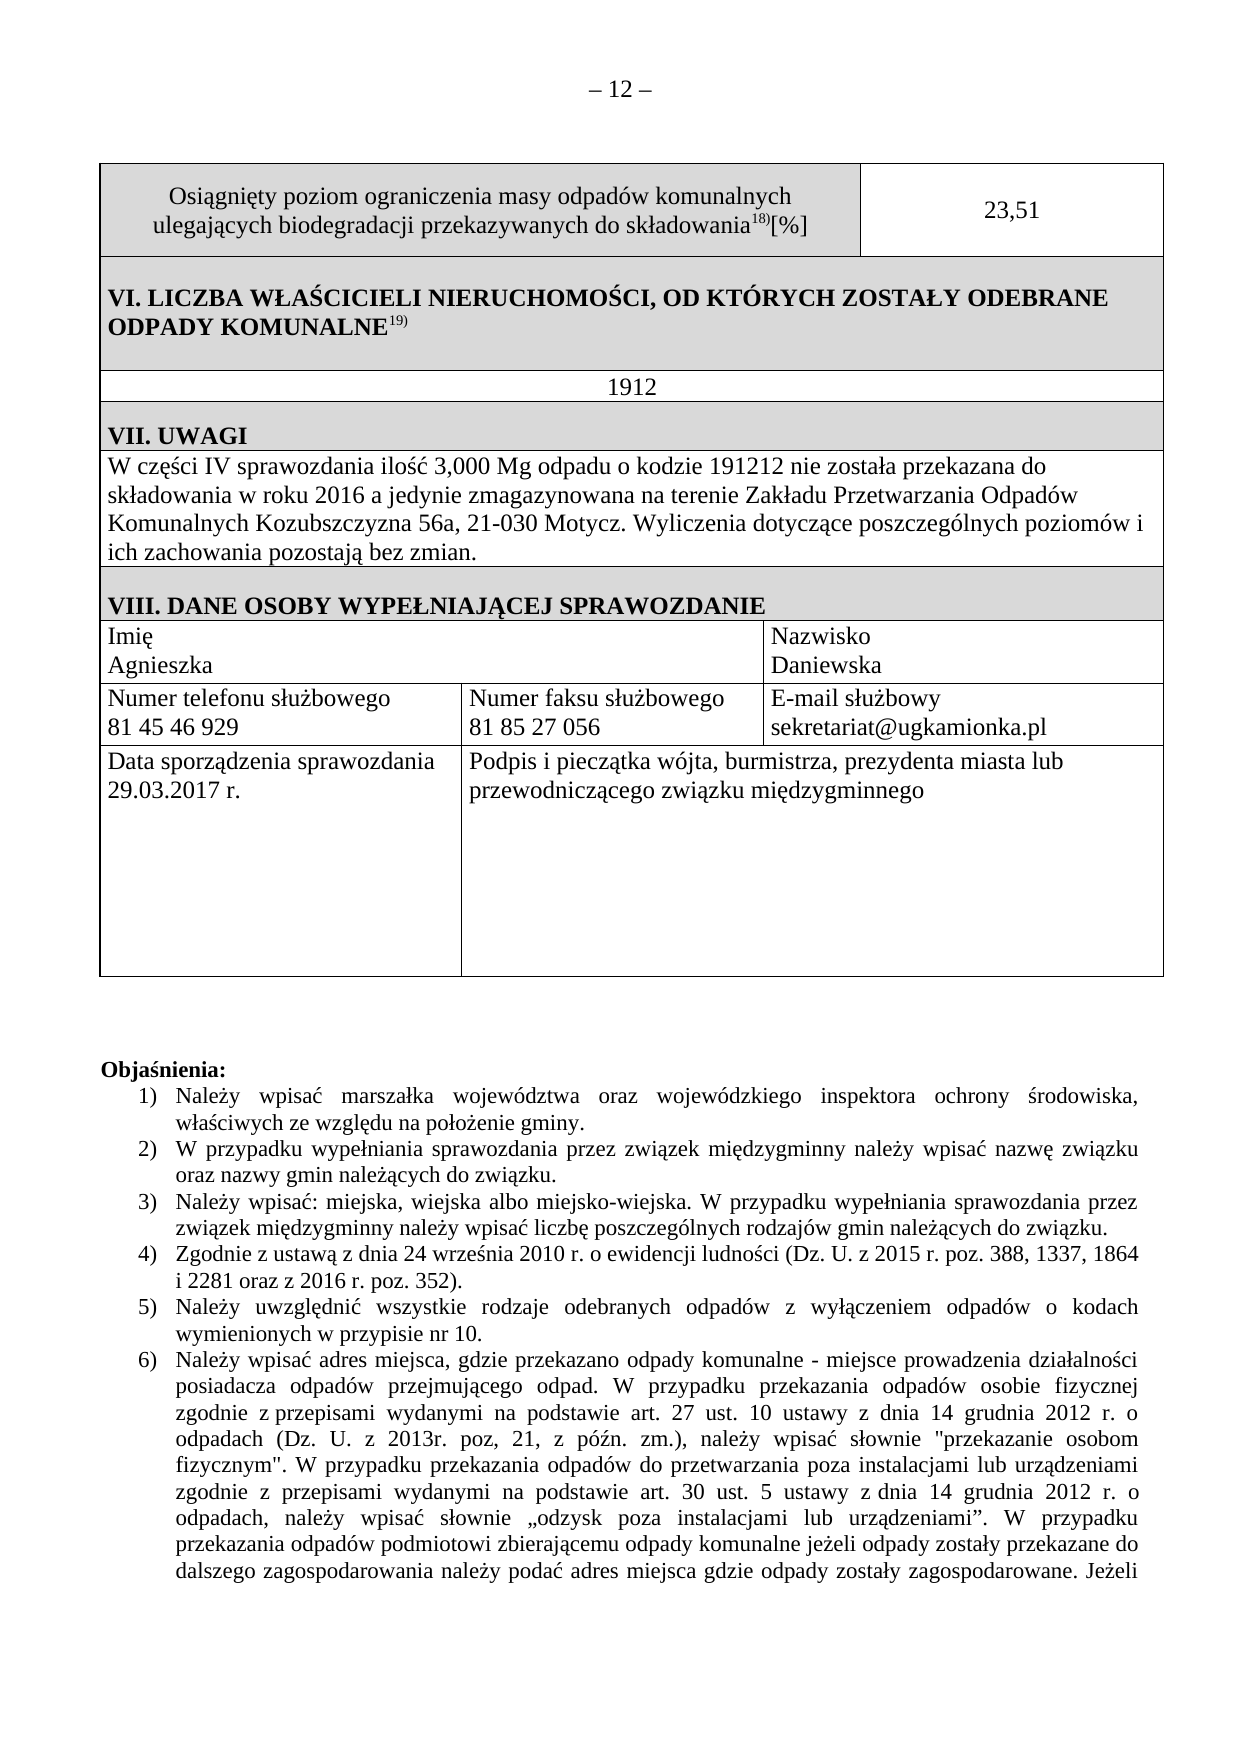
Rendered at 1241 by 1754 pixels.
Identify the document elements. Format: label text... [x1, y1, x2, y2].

table_cell VII. Uwagi [101, 402, 1163, 450]
table_cell Imię Agnieszka [101, 621, 763, 682]
table_cell 1912 [101, 371, 1163, 401]
table_cell VIII. Dane osoby wypełniającej sprawozdanie [101, 567, 1163, 620]
table_cell Numer faksu służbowego 81 85 27 056 [462, 684, 763, 745]
table_cell W części IV sprawozdania ilość 3,000 Mg odpadu o kodzie 191212 nie została przekazana do składowania w roku 2016 a jedynie zmagazynowana na terenie Zakładu Przetwarzania Odpadów Komunalnych Kozubszczyzna 56a, 21-030 Motycz. Wyliczenia dotyczące poszczególnych poziomów i ich zachowania pozostają bez zmian. [101, 451, 1163, 566]
table_cell VI. Liczba właścicieli nieruchomości, od których zostały odebrane odpady komunalne19) [101, 257, 1163, 370]
table_cell Nazwisko Daniewska [764, 621, 1163, 682]
list Zgodnie z ustawą z dnia 24 września 2010 r. o ewidencji ludności (Dz. U. z 2015 r. poz. 388, 1337, 1864 i 2281 oraz z 2016 r. poz. 352). [138, 1241, 1140, 1293]
text Objaśnienia: [100, 1056, 1140, 1082]
list Należy wpisać marszałka województwa oraz wojewódzkiego inspektora ochrony środowiska, właściwych ze względu na położenie gminy. [138, 1082, 1140, 1135]
list Należy wpisać: miejska, wiejska albo miejsko-wiejska. W przypadku wypełniania sprawozdania przez związek międzygminny należy wpisać liczbę poszczególnych rodzajów gmin należących do związku. [138, 1188, 1140, 1241]
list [138, 1346, 1140, 1583]
table_cell Osiągnięty poziom ograniczenia masy odpadów komunalnych ulegających biodegradacji przekazywanych do składowania18)[%] [101, 164, 860, 256]
table_cell 23,51 [861, 164, 1163, 256]
list Należy uwzględnić wszystkie rodzaje odebranych odpadów z wyłączeniem odpadów o kodach wymienionych w przypisie nr 10. [138, 1293, 1140, 1346]
table_cell E-mail służbowy sekretariat@ugkamionka.pl [764, 684, 1163, 745]
table_cell Numer telefonu służbowego 81 45 46 929 [101, 684, 461, 745]
table_cell Data sporządzenia sprawozdania 29.03.2017 r. [101, 746, 461, 976]
table_cell Podpis i pieczątka wójta, burmistrza, prezydenta miasta lub przewodniczącego związku międzygminnego [462, 746, 1163, 976]
list W przypadku wypełniania sprawozdania przez związek międzygminny należy wpisać nazwę związku oraz nazwy gmin należących do związku. [138, 1135, 1140, 1188]
